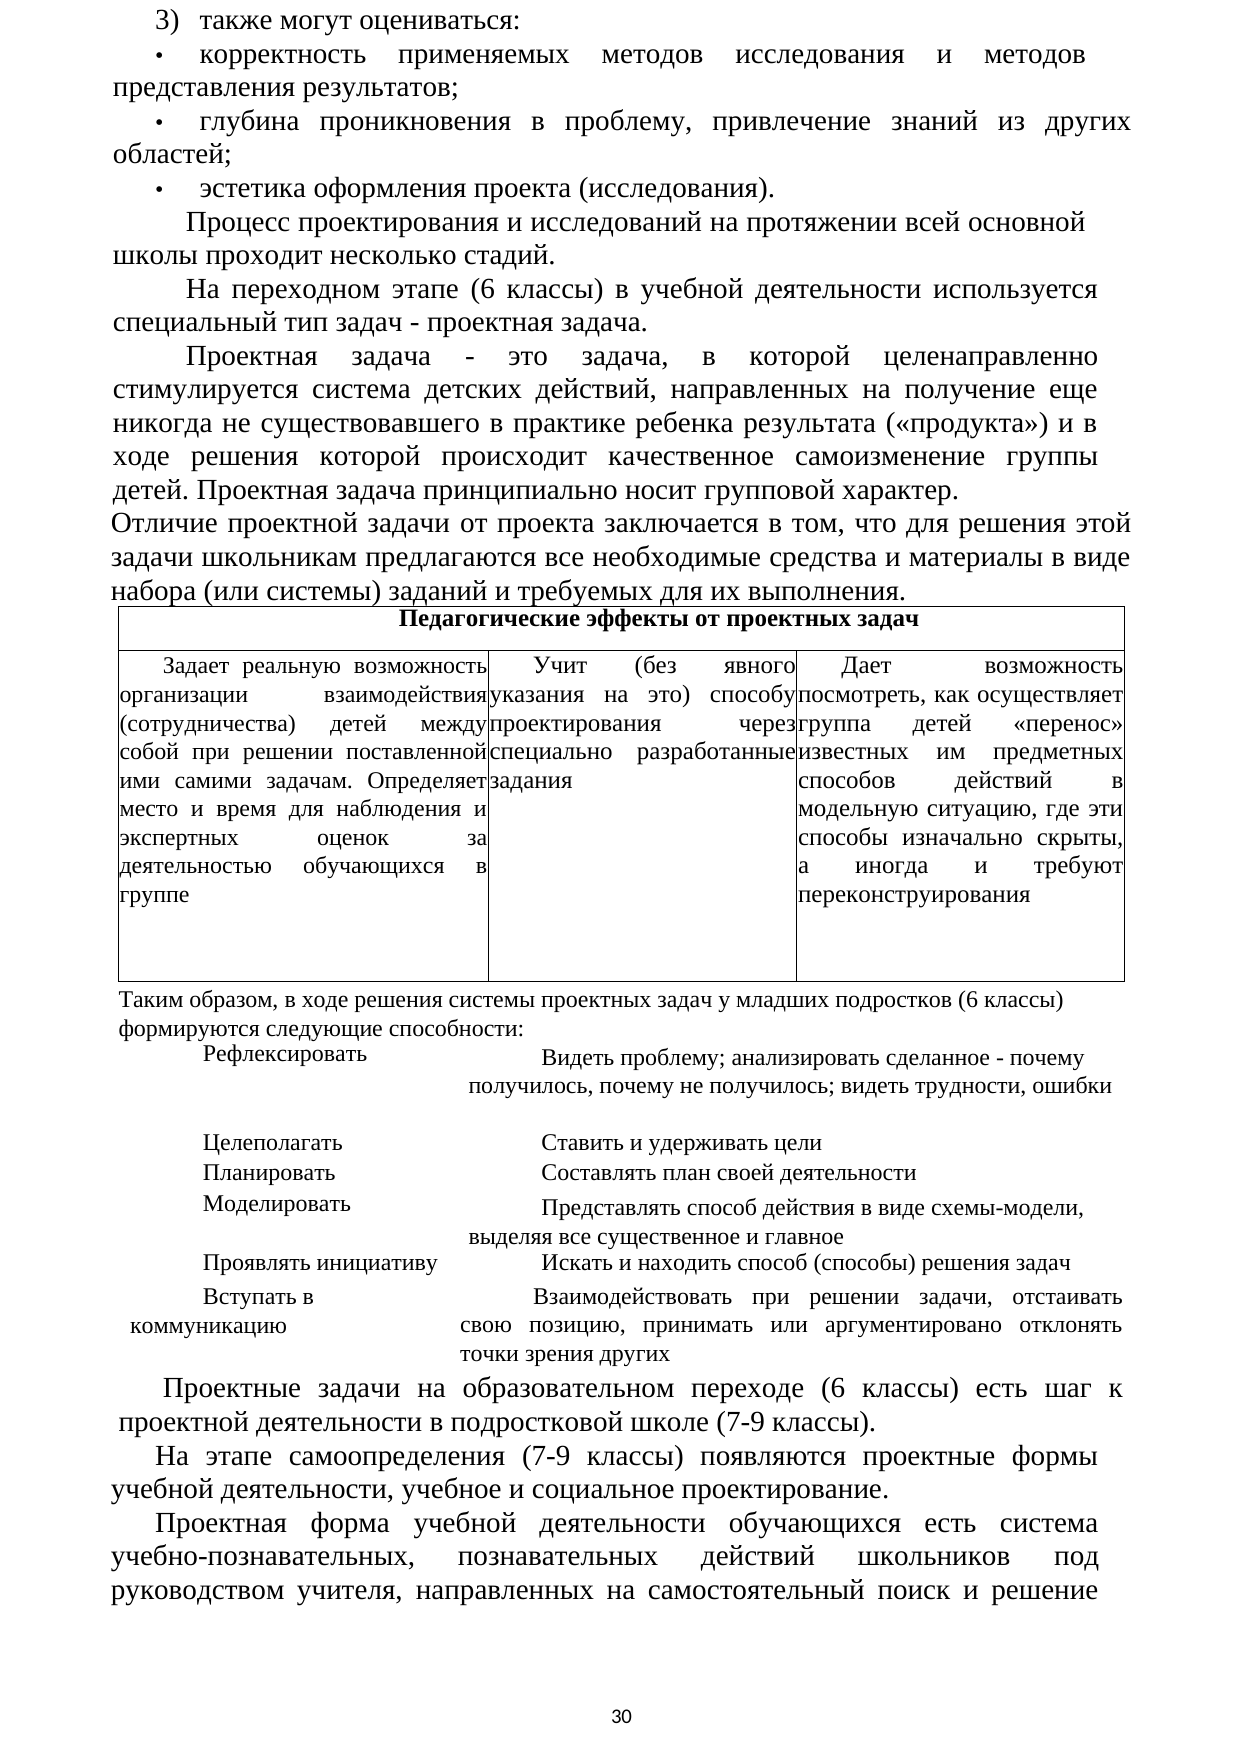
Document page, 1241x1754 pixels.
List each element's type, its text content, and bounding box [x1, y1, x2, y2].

list корректность применяемых методов исследования и методов представления результатов; [113, 36, 1086, 103]
list эстетика оформления проекта (исследования). [113, 170, 1132, 204]
table_cell Составлять план своей деятельности [459, 1162, 1124, 1192]
table_cell Взаимодействовать при решении задачи, отстаивать свою позицию, принимать или аргументировано отклонять точки зрения других [459, 1282, 1124, 1371]
table_header Видеть проблему; анализировать сделанное - почему получилось, почему не получилось; видеть трудности, ошибки [459, 1043, 1124, 1132]
table_cell Ставить и удерживать цели [459, 1132, 1124, 1162]
text Проектная задача - это задача, в которой целенаправленно стимулируется система детских действий, направленных на получение еще никогда не существовавшего в практике ребенка результата («продукта») и в ходе решения которой происходит качественное самоизменение группы детей. Проектная задача принципиально носит групповой характер. [113, 338, 1099, 506]
table_header Рефлексировать [118, 1043, 459, 1132]
text Процесс проектирования и исследований на протяжении всей основной школы проходит несколько стадий. [113, 204, 1086, 271]
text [111, 1505, 1099, 1605]
list также могут оцениваться: [113, 2, 1132, 36]
list глубина проникновения в проблему, привлечение знаний из других областей; [113, 103, 1132, 170]
table_cell Моделировать [118, 1192, 459, 1251]
table_cell Целеполагать [118, 1132, 459, 1162]
text На этапе самоопределения (7-9 классы) появляются проектные формы учебной деятельности, учебное и социальное проектирование. [111, 984, 1099, 1505]
table_header Педагогические эффекты от проектных задач [119, 607, 1124, 650]
table_cell Вступать в коммуникацию [118, 1282, 459, 1371]
table_cell Задает реальную возможность организации взаимодействия (сотрудничества) детей между собой при решении поставленной ими самими задачам. Определяет место и время для наблюдения и экспертных оценок за деятельностью обучающихся в группе [119, 651, 488, 981]
table_cell Представлять способ действия в виде схемы-модели, выделяя все существенное и главное [459, 1192, 1124, 1251]
table_cell Планировать [118, 1162, 459, 1192]
table_cell Проявлять инициативу [118, 1251, 459, 1282]
text Таким образом, в ходе решения системы проектных задач у младших подростков (6 классы) формируются следующие способности: [118, 985, 1124, 1043]
text На переходном этапе (6 классы) в учебной деятельности используется специальный тип задач - проектная задача. [113, 271, 1099, 338]
text Отличие проектной задачи от проекта заключается в том, что для решения этой задачи школьникам предлагаются все необходимые средства и материалы в виде набора (или системы) заданий и требуемых для их выполнения. [111, 506, 1132, 606]
table_cell Искать и находить способ (способы) решения задач [459, 1251, 1124, 1282]
text Проектные задачи на образовательном переходе (6 классы) есть шаг к проектной деятельности в подростковой школе (7-9 классы). [118, 1371, 1124, 1438]
table_cell Дает возможность посмотреть, как осуществляет группа детей «перенос» известных им предметных способов действий в модельную ситуацию, где эти способы изначально скрыты, а иногда и требуют переконструирования [797, 651, 1124, 981]
table_cell Учит (без явного указания на это) способу проектирования через специально разработанные задания [489, 651, 796, 981]
